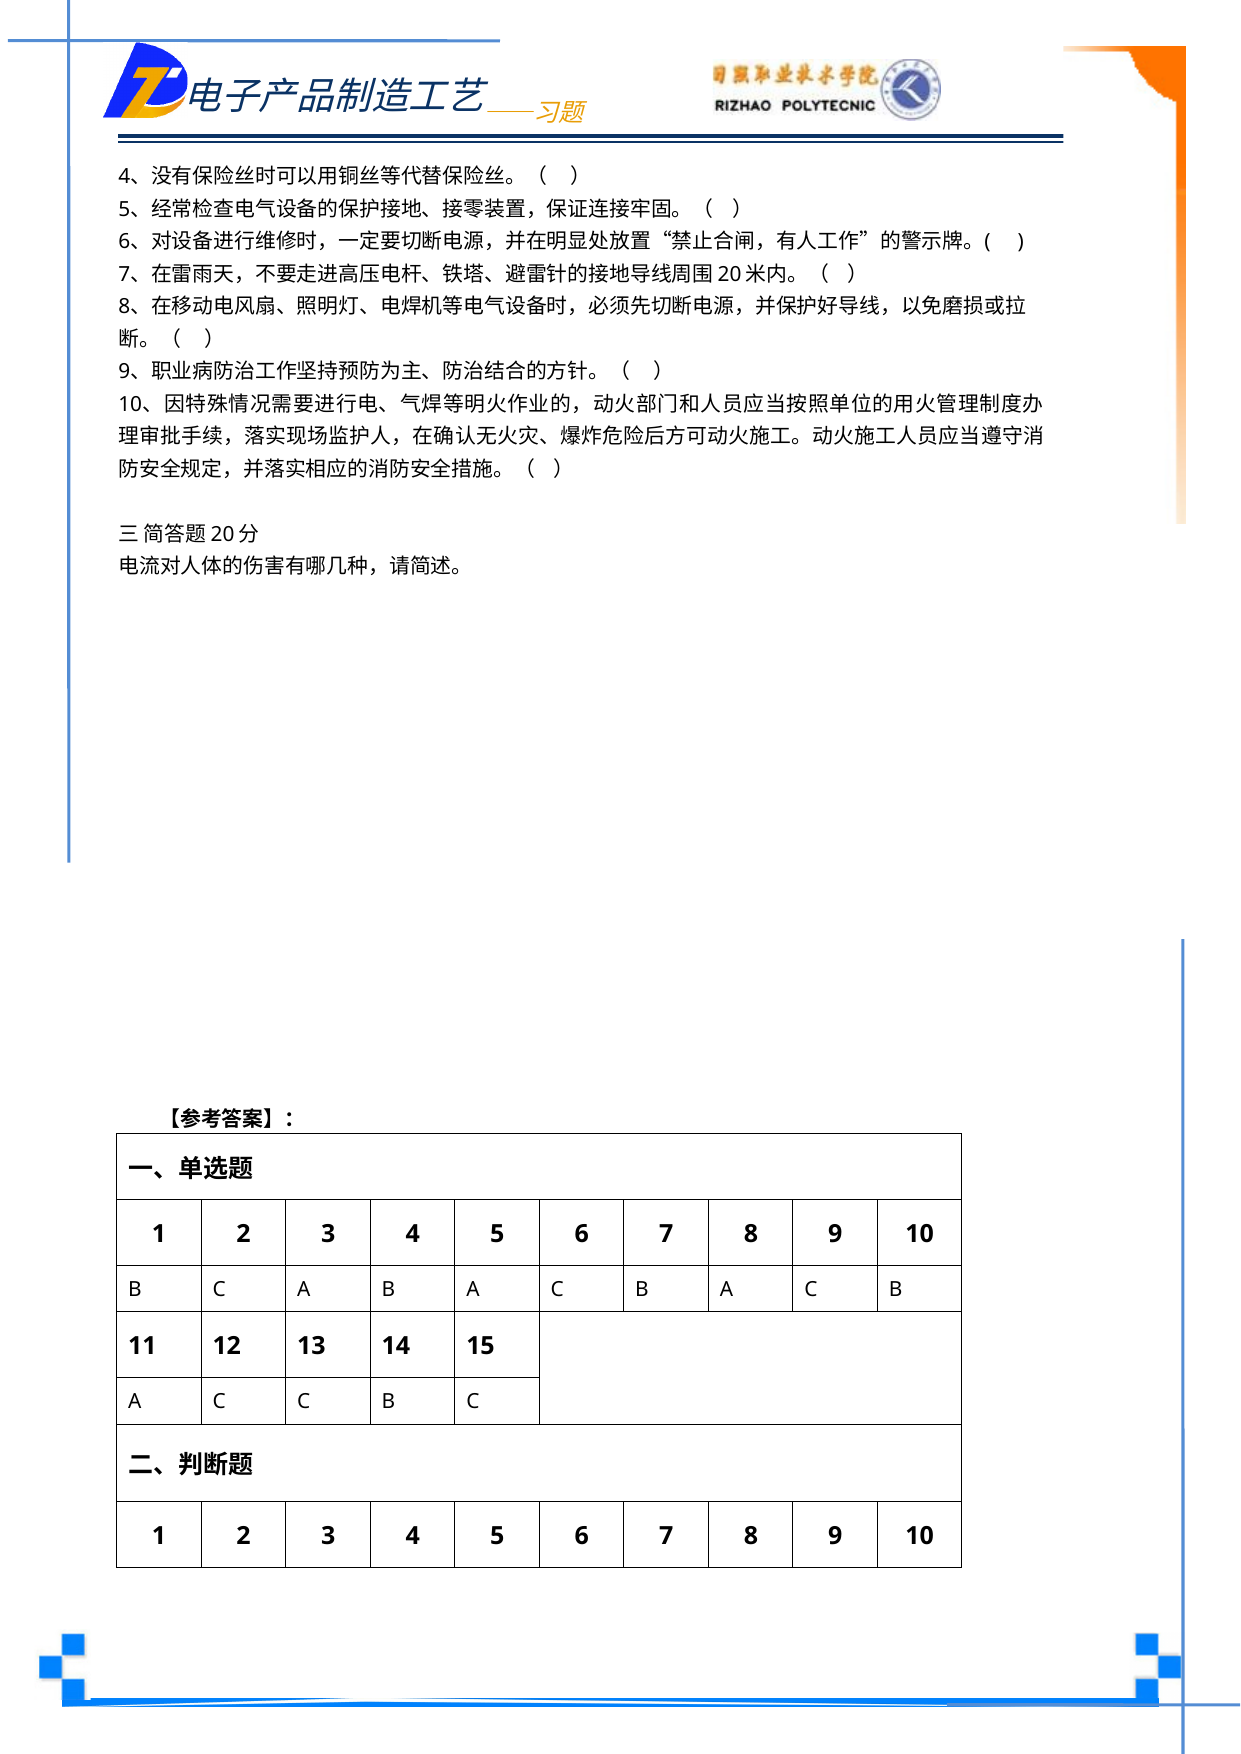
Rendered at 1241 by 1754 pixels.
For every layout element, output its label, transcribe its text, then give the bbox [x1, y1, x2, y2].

table_cell A [286, 1266, 370, 1311]
text 5、经常检查电气设备的保护接地、接零装置，保证连接牢固。（ ） [118, 191, 1061, 223]
picture [712, 59, 941, 121]
table_cell A [709, 1266, 792, 1311]
picture [103, 42, 188, 118]
table_cell 3 [286, 1502, 370, 1567]
picture [34, 1629, 1181, 1707]
table_cell 5 [455, 1502, 539, 1567]
table_cell 2 [202, 1200, 285, 1265]
table_cell 11 [117, 1312, 201, 1377]
table_cell C [793, 1266, 877, 1311]
text 10、因特殊情况需要进行电、气焊等明火作业的，动火部门和人员应当按照单位的用火管理制度办理审批手续，落实现场监护人，在确认无火灾、爆炸危险后方可动火施工。动火施工人员应当遵守消防安全规定，并落实相应的消防安全措施。（ ） [118, 386, 1061, 483]
table_cell 7 [624, 1502, 708, 1567]
text 6、对设备进行维修时，一定要切断电源，并在明显处放置“禁止合闸，有人工作”的警示牌。( ) [118, 223, 1061, 256]
table_cell B [624, 1266, 708, 1311]
table_cell C [540, 1266, 623, 1311]
table_cell 5 [455, 1200, 539, 1265]
table_cell [540, 1312, 961, 1424]
table_cell 10 [878, 1502, 961, 1567]
table_cell 9 [793, 1200, 877, 1265]
table_cell A [117, 1378, 201, 1424]
table_cell B [878, 1266, 961, 1311]
table_cell C [455, 1378, 539, 1424]
table_cell B [117, 1266, 201, 1311]
table_cell B [371, 1266, 454, 1311]
table_cell 4 [371, 1200, 454, 1265]
table_cell A [455, 1266, 539, 1311]
text 三 简答题20分 [118, 516, 1122, 548]
picture [1061, 46, 1186, 522]
text 9、职业病防治工作坚持预防为主、防治结合的方针。（ ） [118, 353, 1061, 386]
table_cell 二、判断题 [117, 1425, 961, 1501]
table_cell 1 [117, 1502, 201, 1567]
text 电流对人体的伤害有哪几种，请简述。 [118, 548, 1122, 581]
text 7、在雷雨天，不要走进高压电杆、铁塔、避雷针的接地导线周围20米内。（ ） [118, 256, 1061, 288]
table_cell 3 [286, 1200, 370, 1265]
table_cell 8 [709, 1502, 792, 1567]
table_cell C [286, 1378, 370, 1424]
table_header 一、单选题 [117, 1134, 961, 1199]
table_cell 4 [371, 1502, 454, 1567]
table_cell 12 [202, 1312, 285, 1377]
table_cell 8 [709, 1200, 792, 1265]
table_cell 7 [624, 1200, 708, 1265]
table_cell C [202, 1266, 285, 1311]
table_cell B [371, 1378, 454, 1424]
table_cell 2 [202, 1502, 285, 1567]
text 4、没有保险丝时可以用铜丝等代替保险丝。（ ） [118, 158, 1061, 191]
table_cell 14 [371, 1312, 454, 1377]
text 【参考答案】： [118, 1101, 1122, 1133]
table_cell 1 [117, 1200, 201, 1265]
table_cell C [202, 1378, 285, 1424]
table_cell 10 [878, 1200, 961, 1265]
table_cell 6 [540, 1502, 623, 1567]
table_cell 13 [286, 1312, 370, 1377]
text 8、在移动电风扇、照明灯、电焊机等电气设备时，必须先切断电源，并保护好导线，以免磨损或拉断。（ ） [118, 288, 1061, 353]
table_cell 15 [455, 1312, 539, 1377]
table_cell 9 [793, 1502, 877, 1567]
table_cell 6 [540, 1200, 623, 1265]
